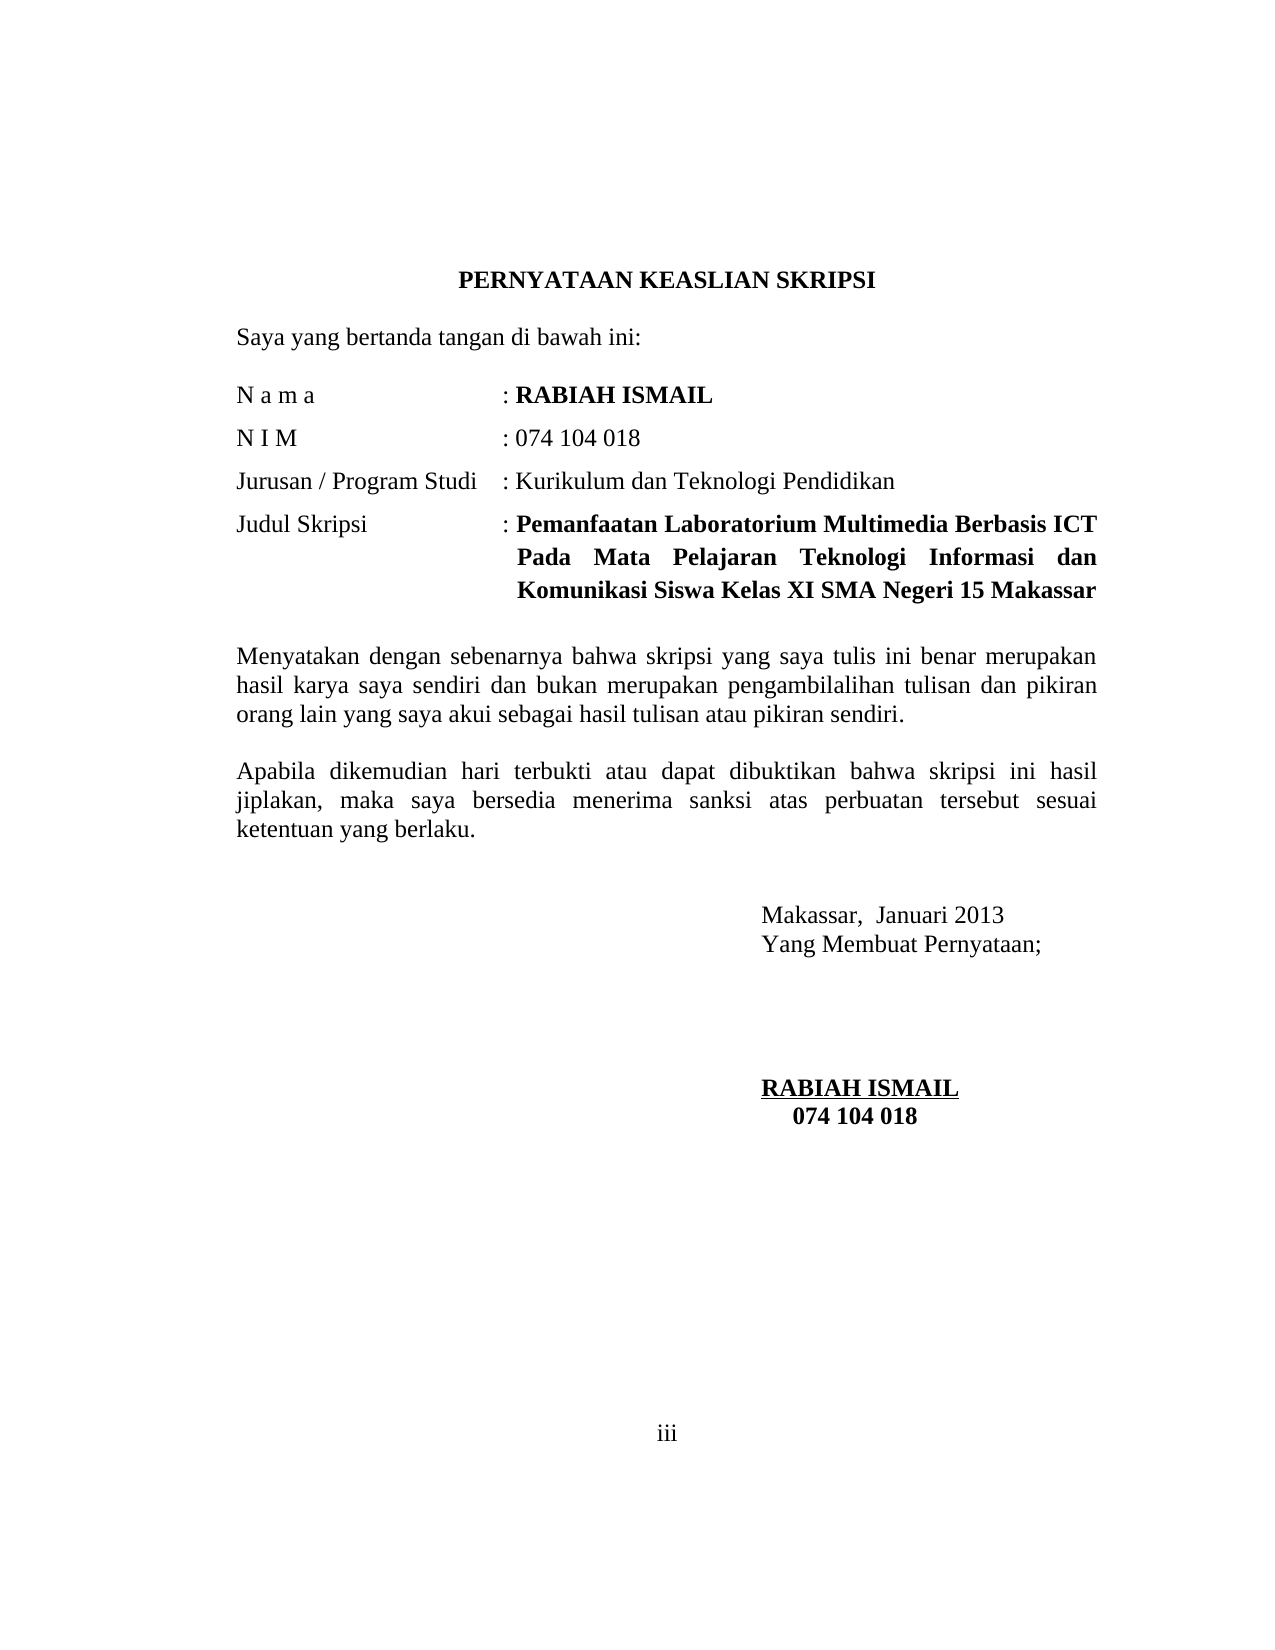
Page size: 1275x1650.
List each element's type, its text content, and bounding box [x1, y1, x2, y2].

text Jurusan / Program Studi : Kurikulum dan Teknologi Pendidikan [236, 466, 1098, 495]
text Yang Membuat Pernyataan; [236, 929, 1098, 958]
text Makassar, Januari 2013 [236, 900, 1098, 929]
text N a m a : RABIAH ISMAIL [236, 380, 1098, 409]
text iii [236, 1418, 1098, 1446]
text PERNYATAAN KEASLIAN SKRIPSI [236, 265, 1098, 294]
text Menyatakan dengan sebenarnya bahwa skripsi yang saya tulis ini benar merupakan hasil karya saya sendiri dan bukan merupakan pengambilalihan tulisan dan pikiran orang lain yang saya akui sebagai hasil tulisan atau pikiran sendiri. [236, 641, 1098, 728]
text Apabila dikemudian hari terbukti atau dapat dibuktikan bahwa skripsi ini hasil jiplakan, maka saya bersedia menerima sanksi atas perbuatan tersebut sesuai ketentuan yang berlaku. [236, 756, 1098, 843]
text N I M : 074 104 018 [236, 423, 1098, 452]
text Saya yang bertanda tangan di bawah ini: [236, 322, 1098, 351]
text 074 104 018 [236, 1101, 1098, 1130]
text RABIAH ISMAIL [236, 1073, 1098, 1101]
text Judul Skripsi :iPemanfaatan Laboratorium Multimedia Berbasis ICT Pada Mata Pelajaran Teknologi Informasi dan Komunikasi Siswa Kelas XI SMA Negeri 15 Makassar [236, 509, 1098, 604]
